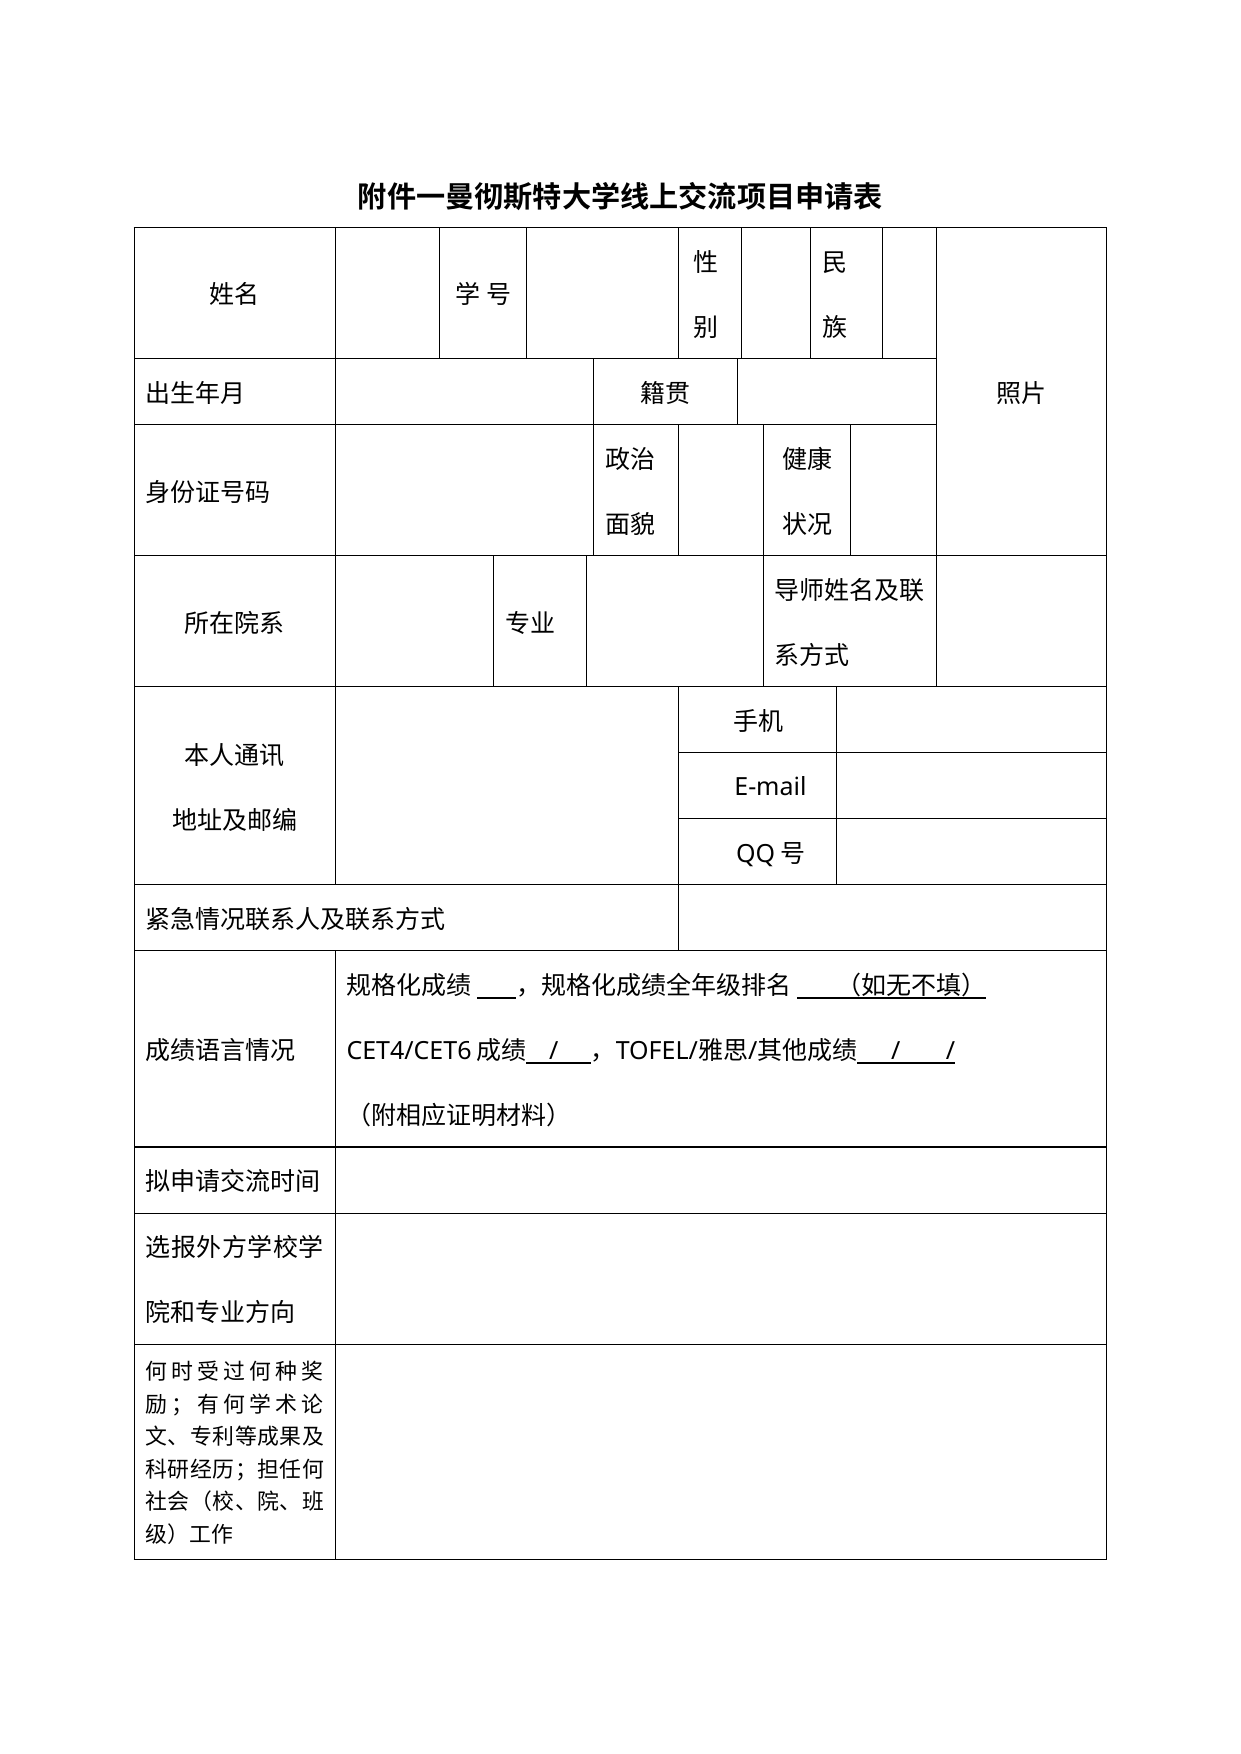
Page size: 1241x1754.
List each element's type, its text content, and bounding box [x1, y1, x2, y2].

table_cell 籍贯 [594, 359, 737, 424]
table_cell 政治 面貌 [594, 425, 678, 555]
table_cell 规格化成绩 ，规格化成绩全年级排名 （如无不填） CET4/CET6成绩 / ，TOFEL/雅思/其他成绩 / / （附相应证明材料） [336, 951, 1106, 1146]
table_cell 拟申请交流时间 [135, 1148, 335, 1212]
table_header 民族 [811, 228, 882, 358]
table_cell [937, 556, 1106, 686]
table_header [883, 228, 936, 358]
table_cell 本人通讯 地址及邮编 [135, 687, 335, 884]
table_header 学 号 [440, 228, 526, 358]
table_cell [837, 753, 1106, 818]
table_cell 所在院系 [135, 556, 335, 686]
text 附件一曼彻斯特大学线上交流项目申请表 [187, 162, 1053, 227]
table_cell 选报外方学校学院和专业方向 [135, 1214, 335, 1343]
table_cell [679, 885, 1106, 950]
table_cell [336, 687, 678, 884]
table_header [336, 228, 439, 358]
table_cell 出生年月 [135, 359, 335, 424]
table_cell 导师姓名及联系方式 [764, 556, 936, 686]
table_cell [679, 425, 763, 555]
table_cell [587, 556, 763, 686]
table_header [742, 228, 810, 358]
table_cell [336, 359, 593, 424]
table_cell [851, 425, 936, 555]
table_cell [336, 425, 593, 555]
table_cell 身份证号码 [135, 425, 335, 555]
table_cell 紧急情况联系人及联系方式 [135, 885, 678, 950]
table_cell [336, 556, 493, 686]
table_cell E-mail [679, 753, 836, 818]
table_cell [837, 687, 1106, 752]
table_cell [336, 1214, 1106, 1343]
table_cell [336, 1148, 1106, 1212]
table_cell 手机 [679, 687, 836, 752]
table_cell [837, 819, 1106, 884]
table_header 性别 [679, 228, 741, 358]
table_cell 成绩语言情况 [135, 951, 335, 1146]
table_cell 健康 状况 [764, 425, 850, 555]
table_header 照片 [937, 228, 1106, 555]
table_cell 专业 [494, 556, 586, 686]
table_cell [738, 359, 936, 424]
table_cell QQ号 [679, 819, 836, 884]
table_cell [336, 1345, 1106, 1558]
table_header 姓名 [135, 228, 335, 358]
table_cell 何时受过何种奖励；有何学术论文、专利等成果及科研经历；担任何社会（校、院、班级）工作 [135, 1345, 335, 1558]
table_header [527, 228, 678, 358]
